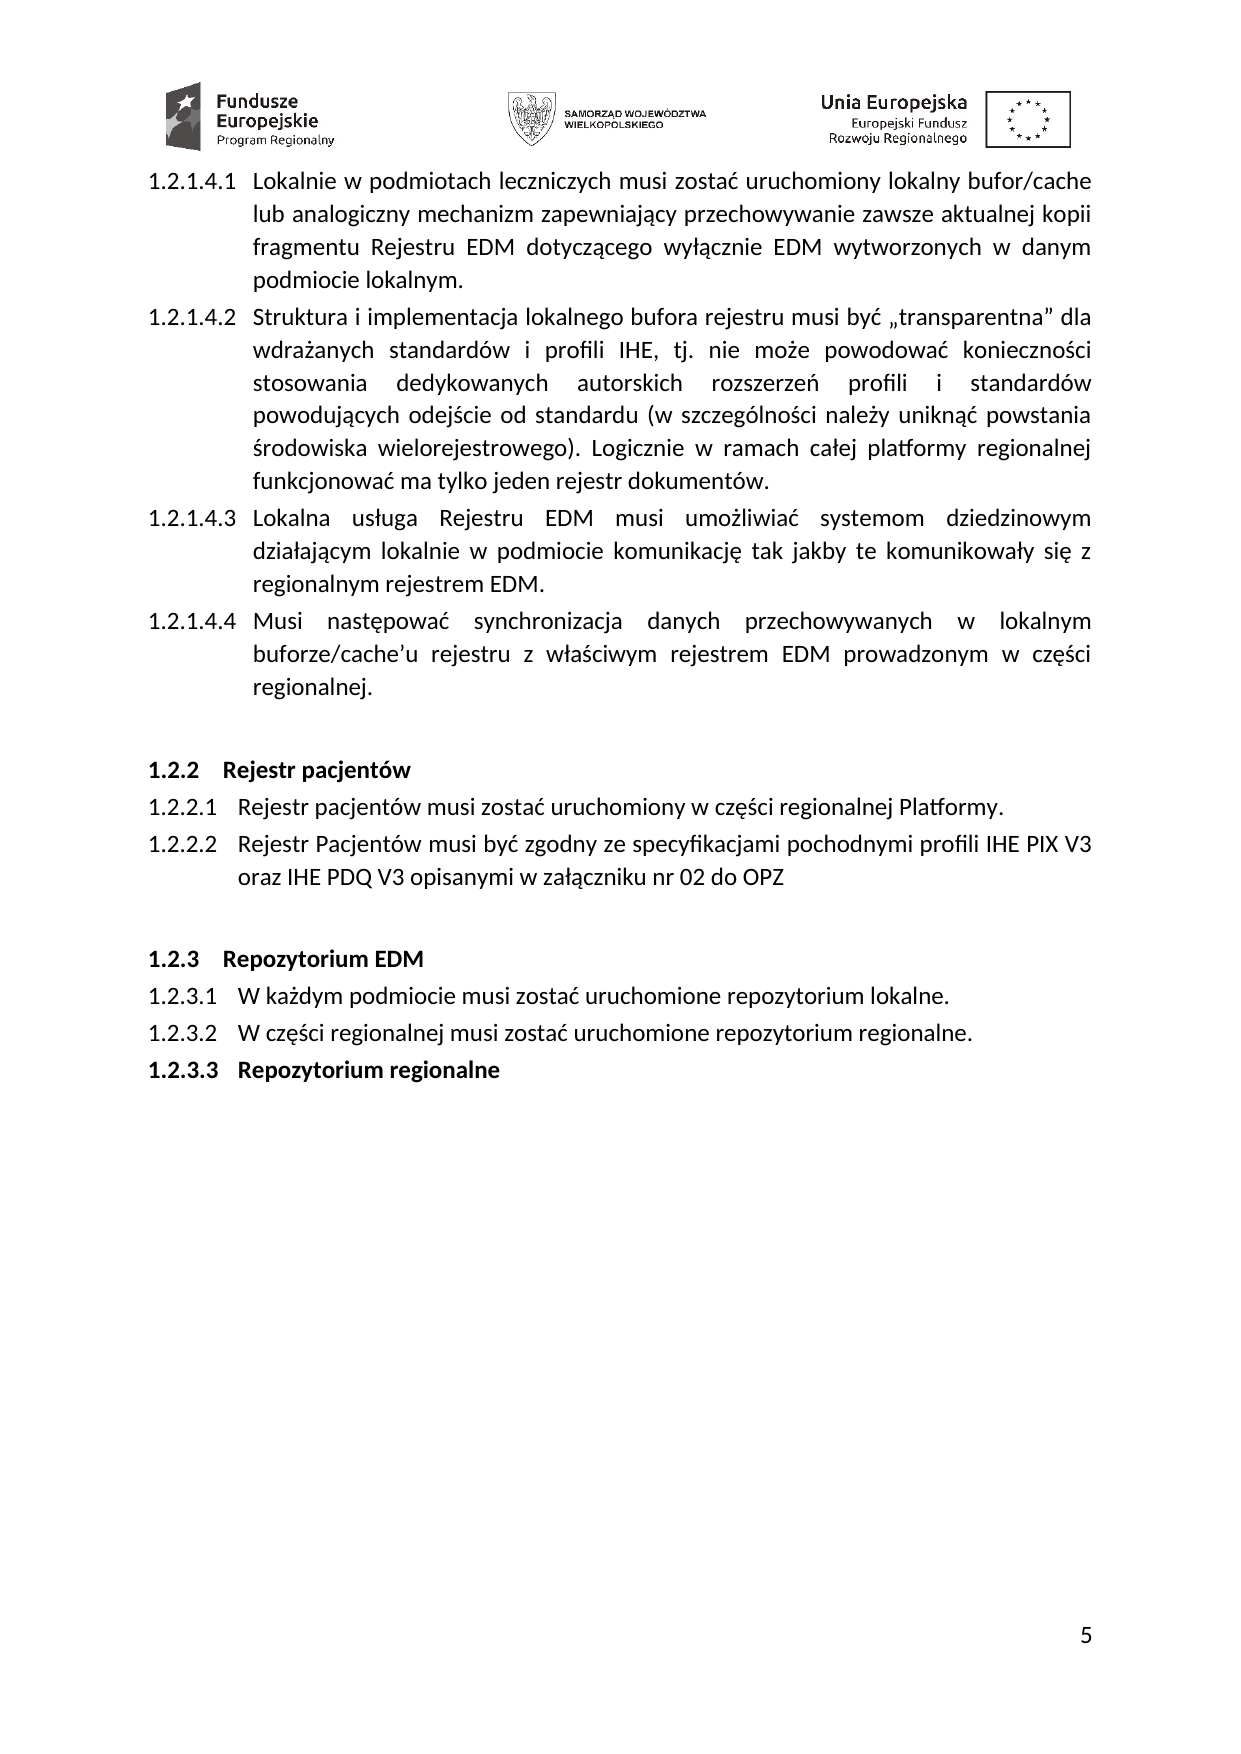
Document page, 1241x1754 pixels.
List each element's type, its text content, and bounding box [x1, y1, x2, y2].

subtitle Repozytorium regionalne [148, 1054, 1093, 1085]
subtitle W części regionalnej musi zostać uruchomione repozytorium regionalne. [148, 1017, 1093, 1048]
subtitle Rejestr pacjentów musi zostać uruchomiony w części regionalnej Platformy. [148, 791, 1093, 821]
subtitle W każdym podmiocie musi zostać uruchomione repozytorium lokalne. [148, 980, 1093, 1011]
subtitle Musi następować synchronizacja danych przechowywanych w lokalnym buforze/cache’u rejestru z właściwym rejestrem EDM prowadzonym w części regionalnej. [148, 605, 1093, 702]
subtitle Struktura i implementacja lokalnego bufora rejestru musi być „transparentna” dla wdrażanych standardów i profili IHE, tj. nie może powodować konieczności stosowania dedykowanych autorskich rozszerzeń profili i standardów powodujących odejście od standardu (w szczególności należy uniknąć powstania środowiska wielorejestrowego). Logicznie w ramach całej platformy regionalnej funkcjonować ma tylko jeden rejestr dokumentów. [148, 301, 1093, 496]
subtitle Rejestr pacjentów [148, 754, 1093, 784]
subtitle Repozytorium EDM [148, 943, 1093, 974]
subtitle Lokalna usługa Rejestru EDM musi umożliwiać systemom dziedzinowym działającym lokalnie w podmiocie komunikację tak jakby te komunikowały się z regionalnym rejestrem EDM. [148, 502, 1093, 599]
picture [147, 73, 1089, 165]
subtitle Lokalnie w podmiotach leczniczych musi zostać uruchomiony lokalny bufor/cache lub analogiczny mechanizm zapewniający przechowywanie zawsze aktualnej kopii fragmentu Rejestru EDM dotyczącego wyłącznie EDM wytworzonych w danym podmiocie lokalnym. [148, 165, 1093, 294]
subtitle Rejestr Pacjentów musi być zgodny ze specyfikacjami pochodnymi profili IHE PIX V3 oraz IHE PDQ V3 opisanymi w załączniku nr 02 do OPZ [148, 828, 1093, 891]
